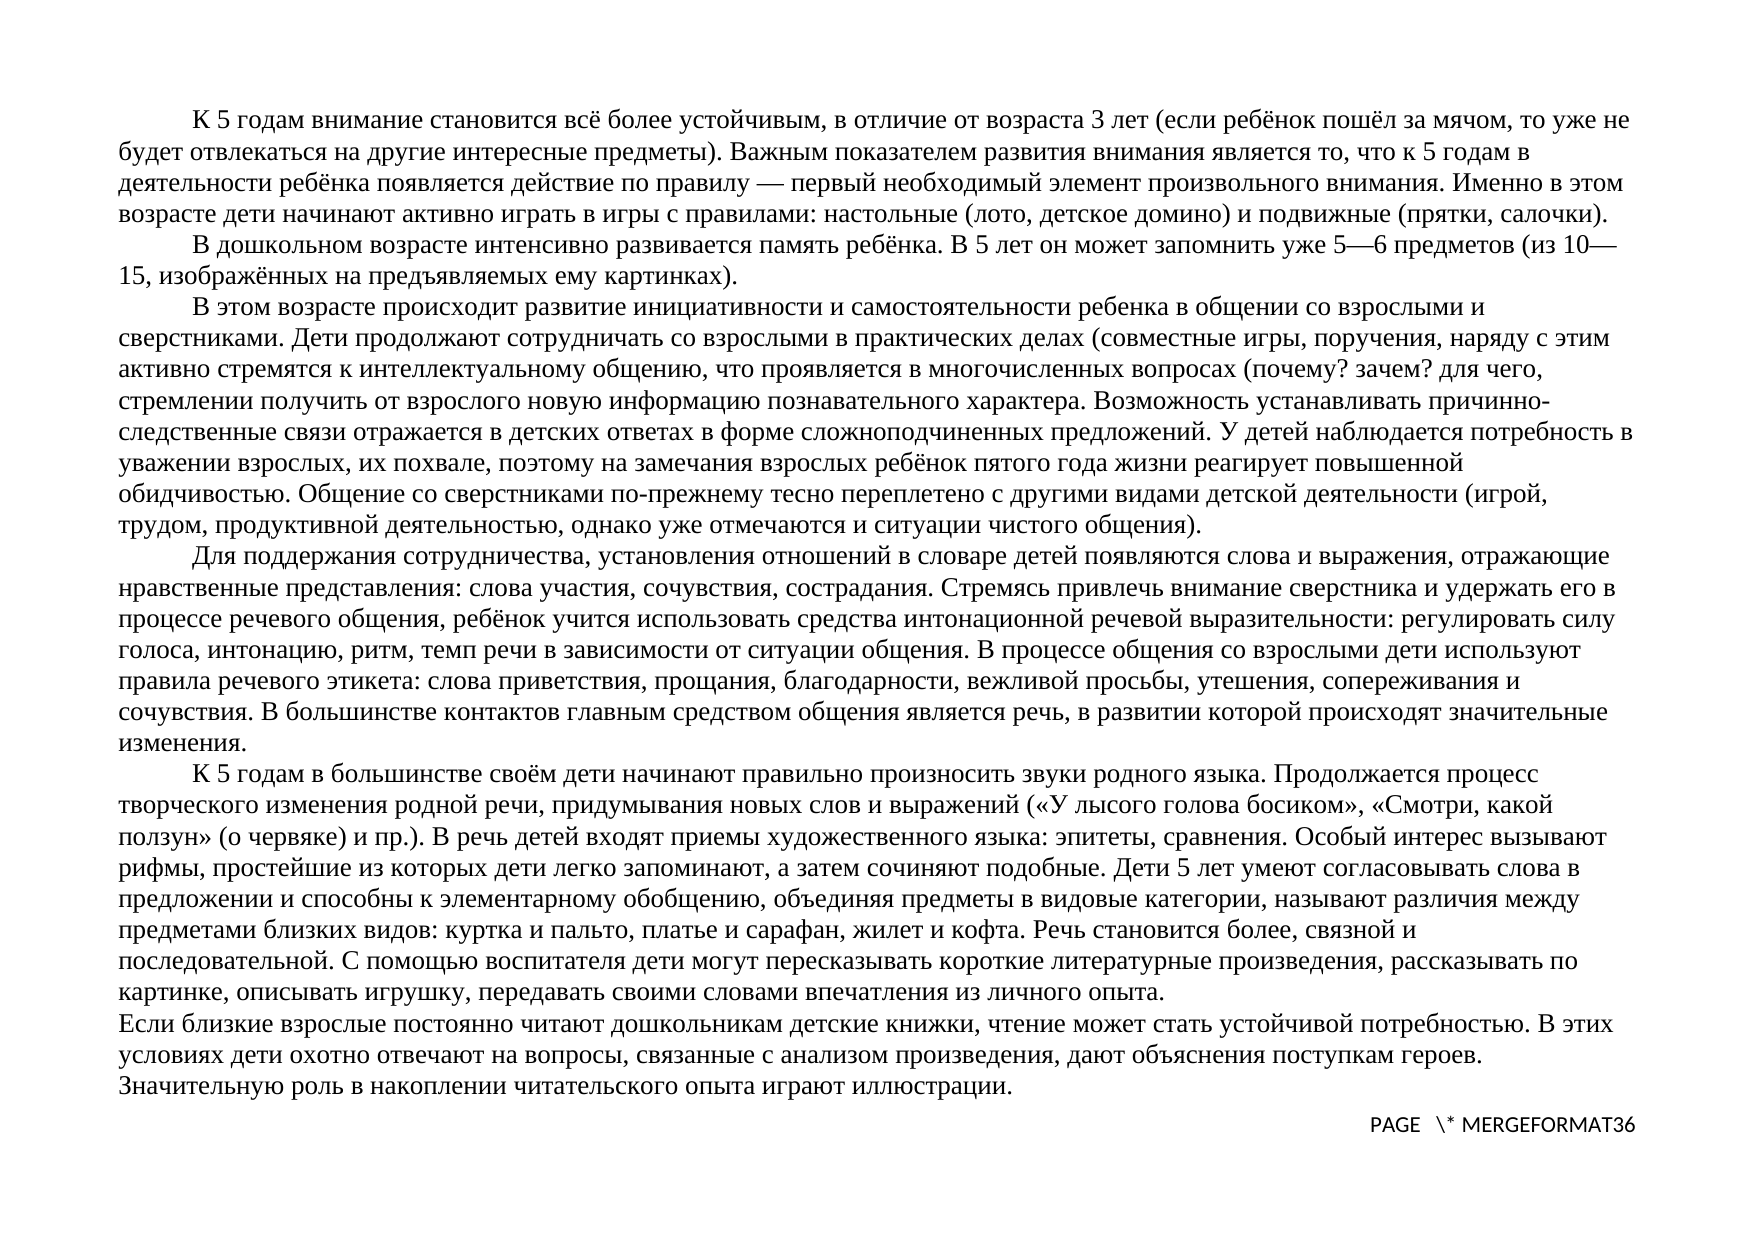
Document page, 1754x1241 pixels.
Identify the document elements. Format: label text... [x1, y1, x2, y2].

text К 5 годам внимание становится всё более устойчивым, в отличие от возраста 3 лет (если ребёнок пошёл за мячом, то уже не будет отвлекаться на другие интересные предметы). Важным показателем развития внимания является то, что к 5 годам в деятельности ребёнка появляется действие по правилу — первый необходимый элемент произвольного внимания. Именно в этом возрасте дети начинают активно играть в игры с правилами: настольные (лото, детское домино) и подвижные (прятки, салочки). [118, 103, 1636, 228]
text Для поддержания сотрудничества, установления отношений в словаре детей появляются слова и выражения, отражающие нравственные представления: слова участия, сочувствия, сострадания. Стремясь привлечь внимание сверстника и удержать его в процессе речевого общения, ребёнок учится использовать средства интонационной речевой выразительности: регулировать силу голоса, интонацию, ритм, темп речи в зависимости от ситуации общения. В процессе общения со взрослыми дети используют правила речевого этикета: слова приветствия, прощания, благодарности, вежливой просьбы, утешения, сопереживания и сочувствия. В большинстве контактов главным средством общения является речь, в развитии которой происходят значительные изменения. [118, 539, 1636, 757]
text В этом возрасте происходит развитие инициативности и самостоятельности ребенка в общении со взрослыми и сверстниками. Дети продолжают сотрудничать со взрослыми в практических делах (совместные игры, поручения, наряду с этим активно стремятся к интеллектуальному общению, что проявляется в многочисленных вопросах (почему? зачем? для чего, стремлении получить от взрослого новую информацию познавательного характера. Возможность устанавливать причинно-следственные связи отражается в детских ответах в форме сложноподчиненных предложений. У детей наблюдается потребность в уважении взрослых, их похвале, поэтому на замечания взрослых ребёнок пятого года жизни реагирует повышенной обидчивостью. Общение со сверстниками по-прежнему тесно переплетено с другими видами детской деятельности (игрой, трудом, продуктивной деятельностью, однако уже отмечаются и ситуации чистого общения). [118, 290, 1636, 539]
text В дошкольном возрасте интенсивно развивается память ребёнка. В 5 лет он может запомнить уже 5—6 предметов (из 10—15, изображённых на предъявляемых ему картинках). [118, 228, 1636, 290]
text Если близкие взрослые постоянно читают дошкольникам детские книжки, чтение может стать устойчивой потребностью. В этих условиях дети охотно отвечают на вопросы, связанные с анализом произведения, дают объяснения поступкам героев. Значительную роль в накоплении читательского опыта играют иллюстрации. [118, 1007, 1636, 1100]
text К 5 годам в большинстве своём дети начинают правильно произносить звуки родного языка. Продолжается процесс творческого изменения родной речи, придумывания новых слов и выражений («У лысого голова босиком», «Смотри, какой ползун» (о червяке) и пр.). В речь детей входят приемы художественного языка: эпитеты, сравнения. Особый интерес вызывают рифмы, простейшие из которых дети легко запоминают, а затем сочиняют подобные. Дети 5 лет умеют согласовывать слова в предложении и способны к элементарному обобщению, объединяя предметы в видовые категории, называют различия между предметами близких видов: куртка и пальто, платье и сарафан, жилет и кофта. Речь становится более, связной и последовательной. С помощью воспитателя дети могут пересказывать короткие литературные произведения, рассказывать по картинке, описывать игрушку, передавать своими словами впечатления из личного опыта. [118, 757, 1636, 1007]
